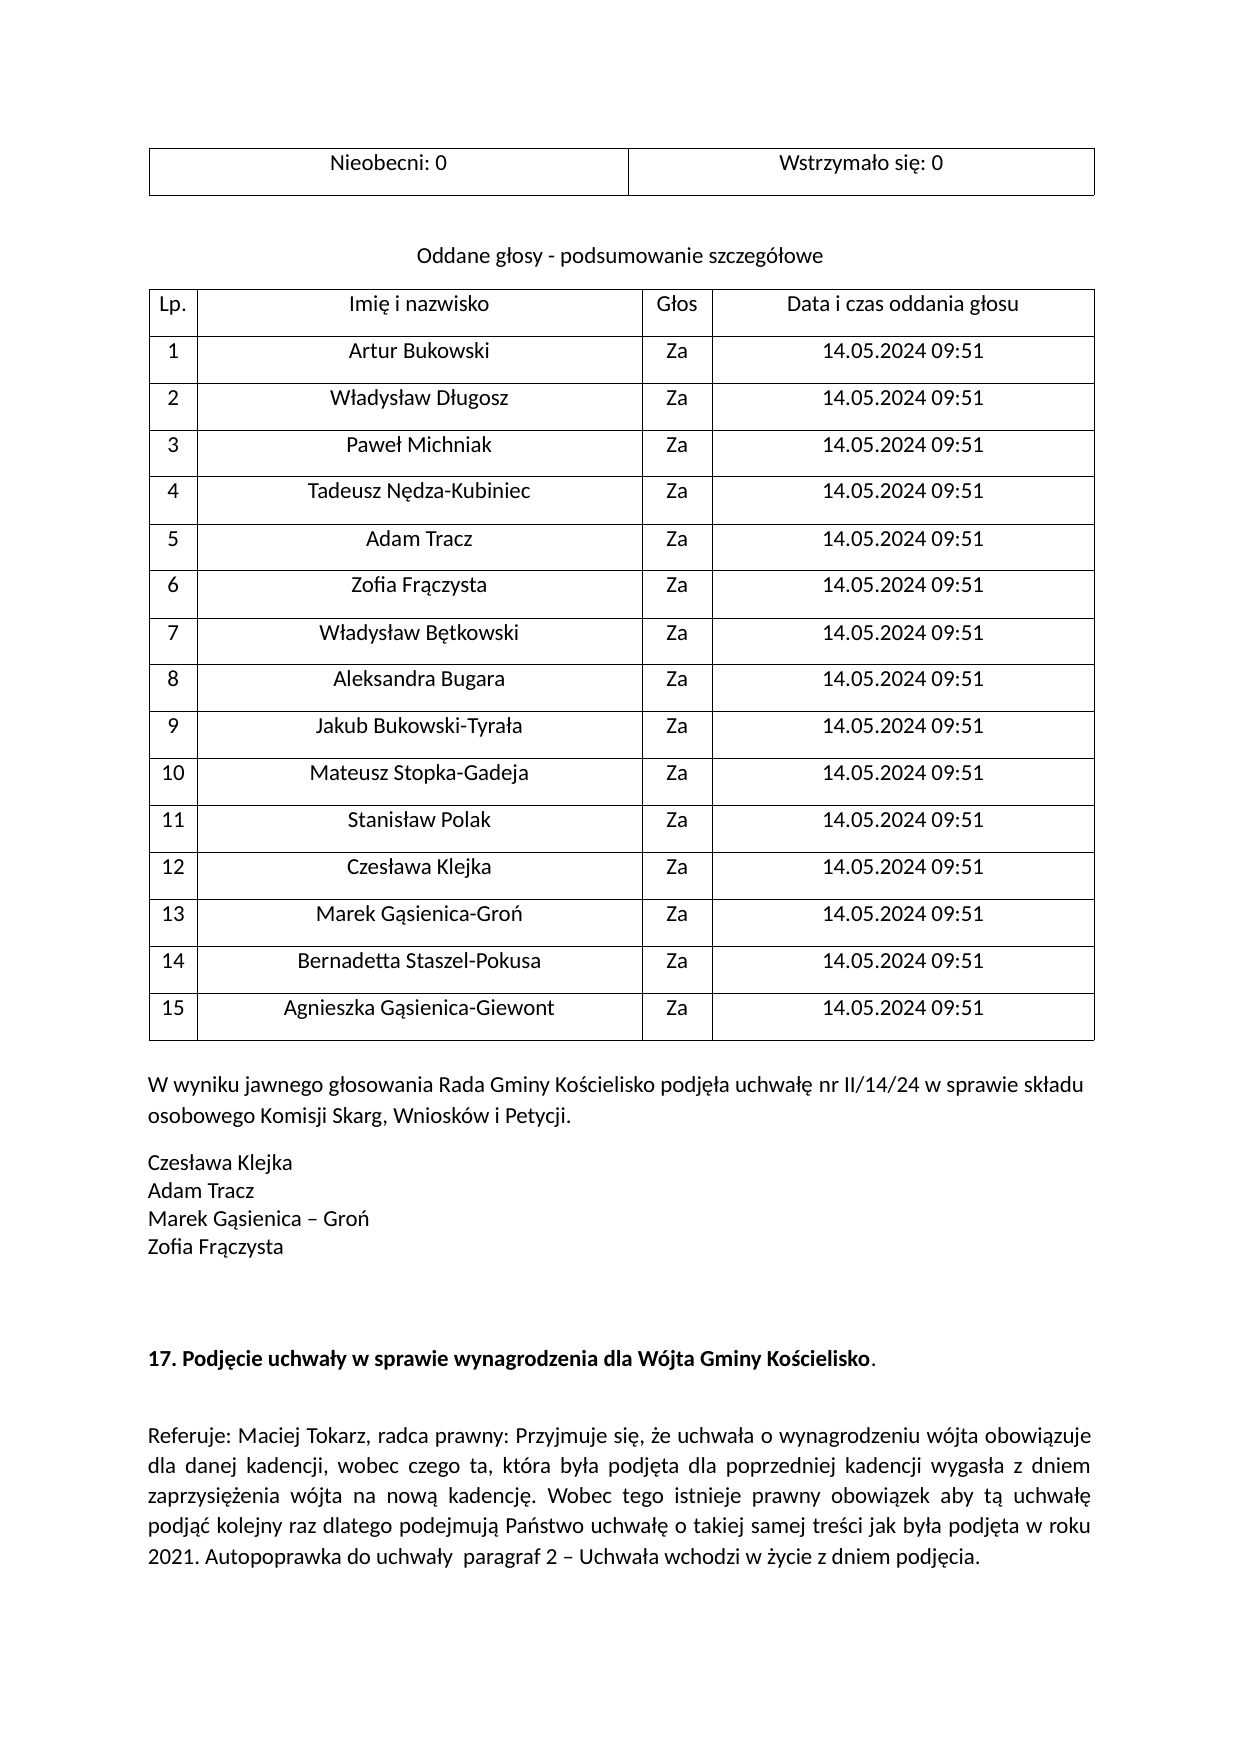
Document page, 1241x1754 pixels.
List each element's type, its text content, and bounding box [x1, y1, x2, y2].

table_cell Za [643, 571, 712, 617]
table_cell Za [643, 477, 712, 523]
table_cell 14.05.2024 09:51 [713, 384, 1094, 429]
text Oddane głosy - podsumowanie szczegółowe [148, 242, 1093, 270]
table_cell 3 [150, 431, 197, 476]
table_cell 14.05.2024 09:51 [713, 806, 1094, 852]
table_cell 14.05.2024 09:51 [713, 477, 1094, 523]
table_cell Za [643, 712, 712, 758]
table_cell Władysław Długosz [198, 384, 642, 429]
table_cell Za [643, 947, 712, 993]
text Referuje: Maciej Tokarz, radca prawny: Przyjmuje się, że uchwała o wynagrodzeniu wójta obowiązuje dla danej kadencji, wobec czego ta, która była podjęta dla poprzedniej kadencji wygasła z dniem zaprzysiężenia wójta na nową kadencję. Wobec tego istnieje prawny obowiązek aby tą uchwałę podjąć kolejny raz dlatego podejmują Państwo uchwałę o takiej samej treści jak była podjęta w roku 2021. Autopoprawka do uchwały paragraf 2 – Uchwała wchodzi w życie z dniem podjęcia. [148, 1421, 1093, 1570]
table_cell Za [643, 431, 712, 476]
table_cell Za [643, 759, 712, 805]
table_cell Adam Tracz [198, 525, 642, 570]
table_cell Za [643, 619, 712, 664]
table_cell 14.05.2024 09:51 [713, 712, 1094, 758]
table_cell Władysław Bętkowski [198, 619, 642, 664]
table_cell 7 [150, 619, 197, 664]
table_cell Za [643, 853, 712, 899]
table_cell 5 [150, 525, 197, 570]
table_cell Za [643, 665, 712, 711]
table_cell 14.05.2024 09:51 [713, 619, 1094, 664]
table_cell 14.05.2024 09:51 [713, 947, 1094, 993]
table_cell Wstrzymało się: 0 [629, 149, 1094, 194]
table_header Głos [643, 290, 712, 336]
table_cell 13 [150, 900, 197, 946]
table_cell 14.05.2024 09:51 [713, 994, 1094, 1040]
text Zofia Frączysta [148, 1232, 1093, 1260]
table_cell Bernadetta Staszel-Pokusa [198, 947, 642, 993]
table_cell 11 [150, 806, 197, 852]
table_cell Agnieszka Gąsienica-Giewont [198, 994, 642, 1040]
text Adam Tracz [148, 1176, 1093, 1204]
table_cell 2 [150, 384, 197, 429]
table_cell Zofia Frączysta [198, 571, 642, 617]
table_cell Za [643, 900, 712, 946]
text W wyniku jawnego głosowania Rada Gminy Kościelisko podjęła uchwałę nr II/14/24 w sprawie składu osobowego Komisji Skarg, Wniosków i Petycji. [148, 1041, 1093, 1129]
table_cell Paweł Michniak [198, 431, 642, 476]
table_cell Za [643, 337, 712, 382]
table_header Data i czas oddania głosu [713, 290, 1094, 336]
table_cell 14.05.2024 09:51 [713, 759, 1094, 805]
table_cell 14.05.2024 09:51 [713, 525, 1094, 570]
table_cell 14.05.2024 09:51 [713, 337, 1094, 382]
table_cell Za [643, 525, 712, 570]
table_cell 14.05.2024 09:51 [713, 665, 1094, 711]
table_cell 14.05.2024 09:51 [713, 900, 1094, 946]
text Czesława Klejka [148, 1148, 1093, 1176]
table_cell 14.05.2024 09:51 [713, 571, 1094, 617]
table_cell Nieobecni: 0 [150, 149, 628, 194]
table_cell Za [643, 806, 712, 852]
table_cell Marek Gąsienica-Groń [198, 900, 642, 946]
table_cell Jakub Bukowski-Tyrała [198, 712, 642, 758]
table_cell Tadeusz Nędza-Kubiniec [198, 477, 642, 523]
table_cell 1 [150, 337, 197, 382]
text 17. Podjęcie uchwały w sprawie wynagrodzenia dla Wójta Gminy Kościelisko. [148, 1344, 1093, 1402]
table_header Lp. [150, 290, 197, 336]
table_cell 14 [150, 947, 197, 993]
table_cell Za [643, 384, 712, 429]
table_cell 12 [150, 853, 197, 899]
table_cell 9 [150, 712, 197, 758]
table_cell Artur Bukowski [198, 337, 642, 382]
table_cell 4 [150, 477, 197, 523]
table_header Imię i nazwisko [198, 290, 642, 336]
table_cell 6 [150, 571, 197, 617]
table_cell Aleksandra Bugara [198, 665, 642, 711]
table_cell Stanisław Polak [198, 806, 642, 852]
table_cell Czesława Klejka [198, 853, 642, 899]
table_cell 8 [150, 665, 197, 711]
table_cell Mateusz Stopka-Gadeja [198, 759, 642, 805]
text Marek Gąsienica – Groń [148, 1204, 1093, 1232]
table_cell 14.05.2024 09:51 [713, 853, 1094, 899]
table_cell 14.05.2024 09:51 [713, 431, 1094, 476]
table_cell 10 [150, 759, 197, 805]
table_cell 15 [150, 994, 197, 1040]
table_cell Za [643, 994, 712, 1040]
